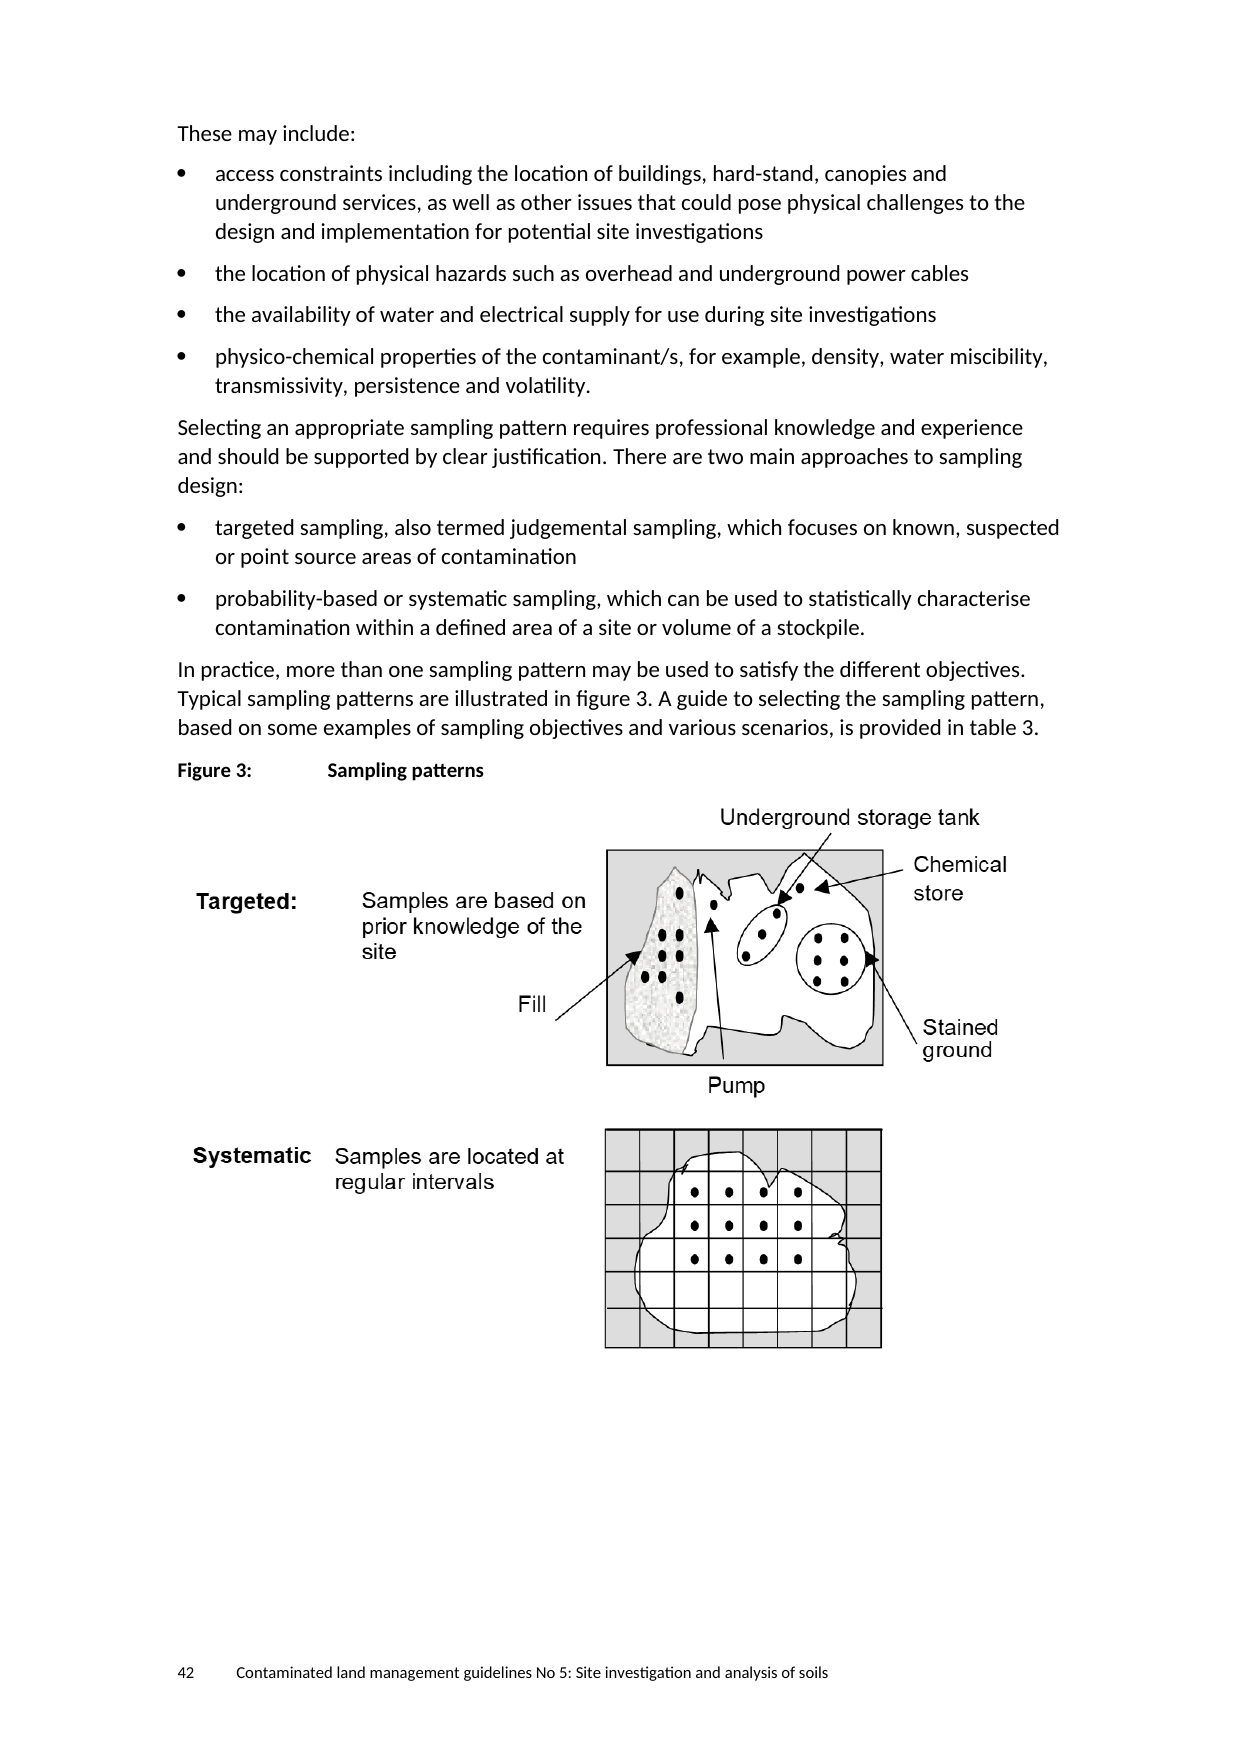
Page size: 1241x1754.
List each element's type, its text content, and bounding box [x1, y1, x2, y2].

list physico-chemical properties of the contaminant/s, for example, density, water miscibility, transmissivity, persistence and volatility. [177, 341, 1063, 399]
text In practice, more than one sampling pattern may be used to satisfy the different objectives. Typical sampling patterns are illustrated in figure 3. A guide to selecting the sampling pattern, based on some examples of sampling objectives and various scenarios, is provided in table 3. [177, 653, 1063, 741]
text Selecting an appropriate sampling pattern requires professional knowledge and experience and should be supported by clear justification. There are two main approaches to sampling design: [177, 412, 1063, 499]
text These may include: [177, 118, 1063, 147]
list targeted sampling, also termed judgemental sampling, which focuses on known, suspected or point source areas of contamination [177, 512, 1063, 570]
list probability-based or systematic sampling, which can be used to statistically characterise contamination within a defined area of a site or volume of a stockpile. [177, 583, 1063, 641]
picture [177, 795, 1034, 1369]
list access constraints including the location of buildings, hard-stand, canopies and underground services, as well as other issues that could pose physical challenges to the design and implementation for potential site investigations [177, 158, 1063, 245]
list the availability of water and electrical supply for use during site investigations [177, 299, 1063, 328]
subtitle Figure 3: Sampling patterns [177, 753, 1063, 783]
list the location of physical hazards such as overhead and underground power cables [177, 258, 1063, 287]
